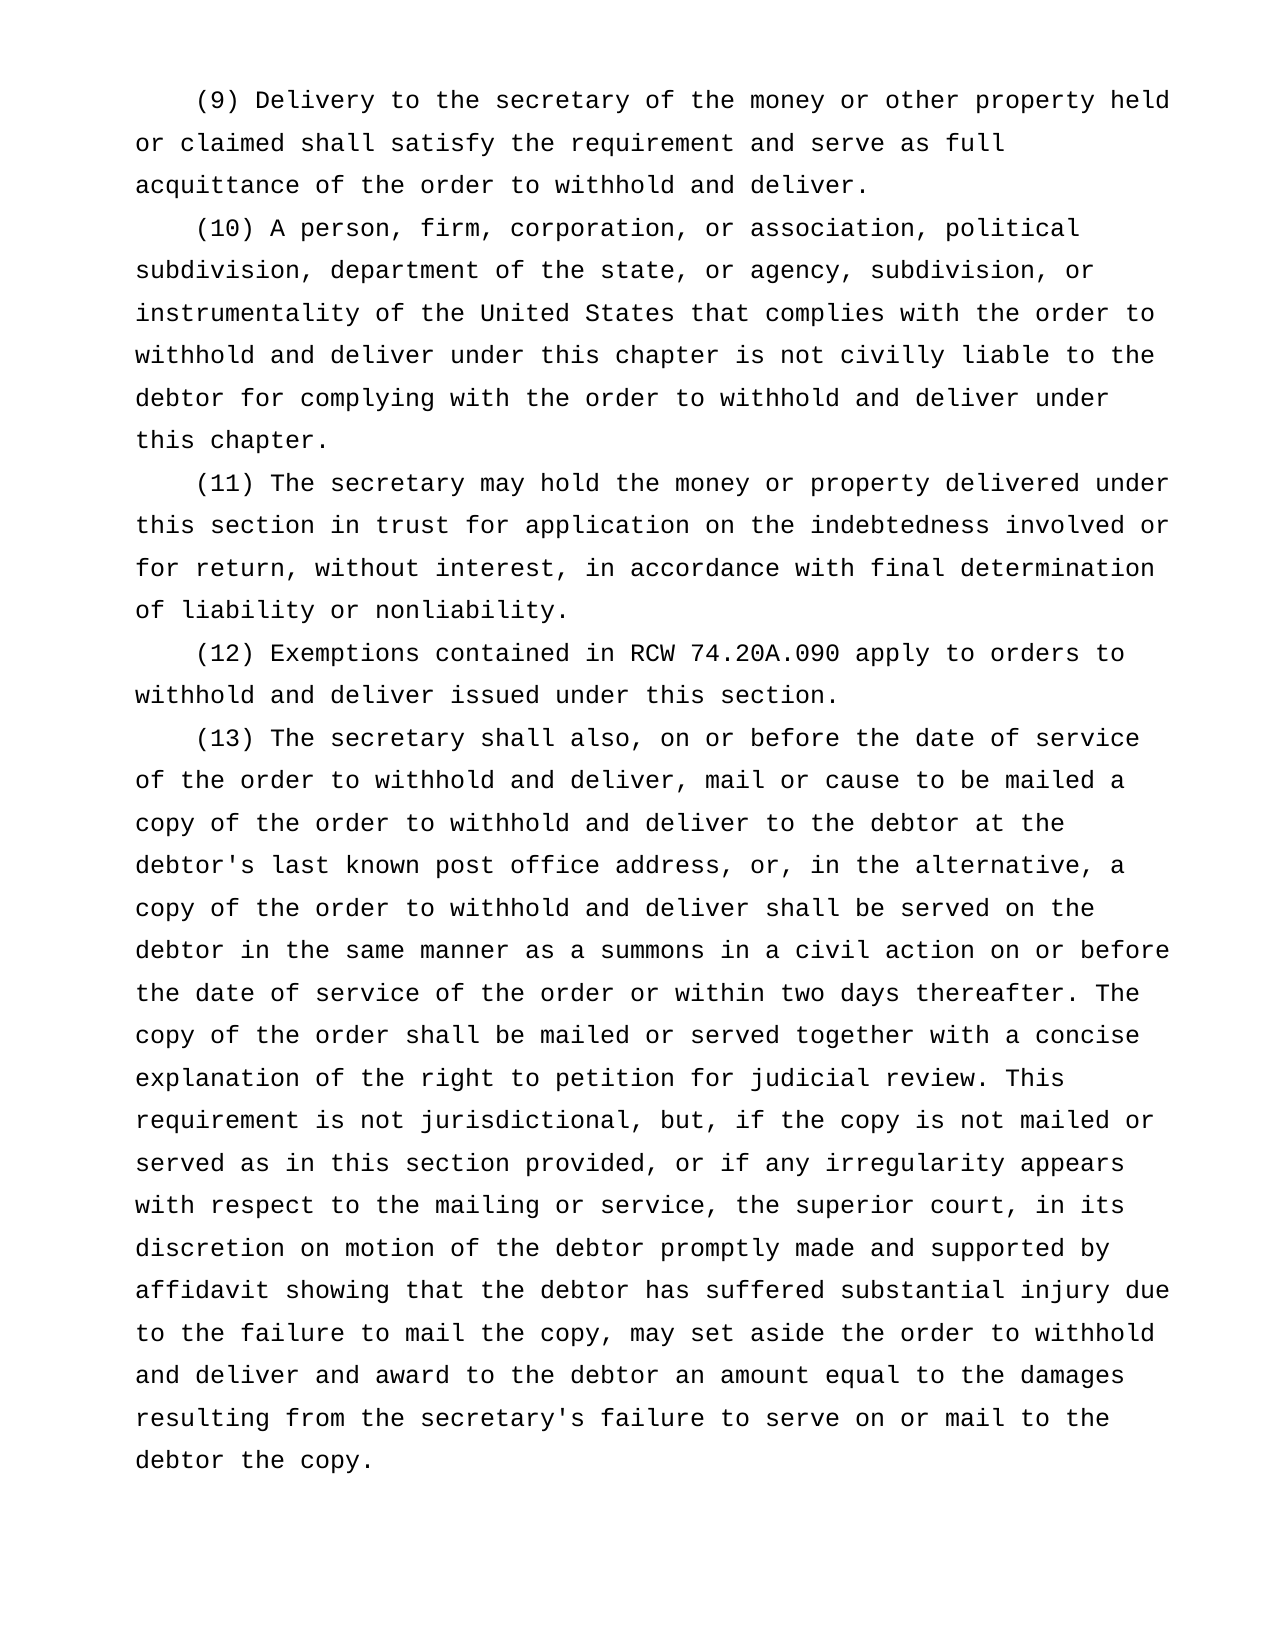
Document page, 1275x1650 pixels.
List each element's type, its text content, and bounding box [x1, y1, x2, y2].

text (11) The secretary may hold the money or property delivered under this section in trust for application on the indebtedness involved or for return, without interest, in accordance with final determination of liability or nonliability. [135, 457, 1170, 627]
text (13) The secretary shall also, on or before the date of service of the order to withhold and deliver, mail or cause to be mailed a copy of the order to withhold and deliver to the debtor at the debtor's last known post office address, or, in the alternative, a copy of the order to withhold and deliver shall be served on the debtor in the same manner as a summons in a civil action on or before the date of service of the order or within two days thereafter. The copy of the order shall be mailed or served together with a concise explanation of the right to petition for judicial review. This requirement is not jurisdictional, but, if the copy is not mailed or served as in this section provided, or if any irregularity appears with respect to the mailing or service, the superior court, in its discretion on motion of the debtor promptly made and supported by affidavit showing that the debtor has suffered substantial injury due to the failure to mail the copy, may set aside the order to withhold and deliver and award to the debtor an amount equal to the damages resulting from the secretary's failure to serve on or mail to the debtor the copy. [135, 712, 1170, 1477]
text (9) Delivery to the secretary of the money or other property held or claimed shall satisfy the requirement and serve as full acquittance of the order to withhold and deliver. [135, 75, 1170, 202]
text (10) A person, firm, corporation, or association, political subdivision, department of the state, or agency, subdivision, or instrumentality of the United States that complies with the order to withhold and deliver under this chapter is not civilly liable to the debtor for complying with the order to withhold and deliver under this chapter. [135, 202, 1170, 457]
text (12) Exemptions contained in RCW 74.20A.090 apply to orders to withhold and deliver issued under this section. [135, 627, 1170, 712]
